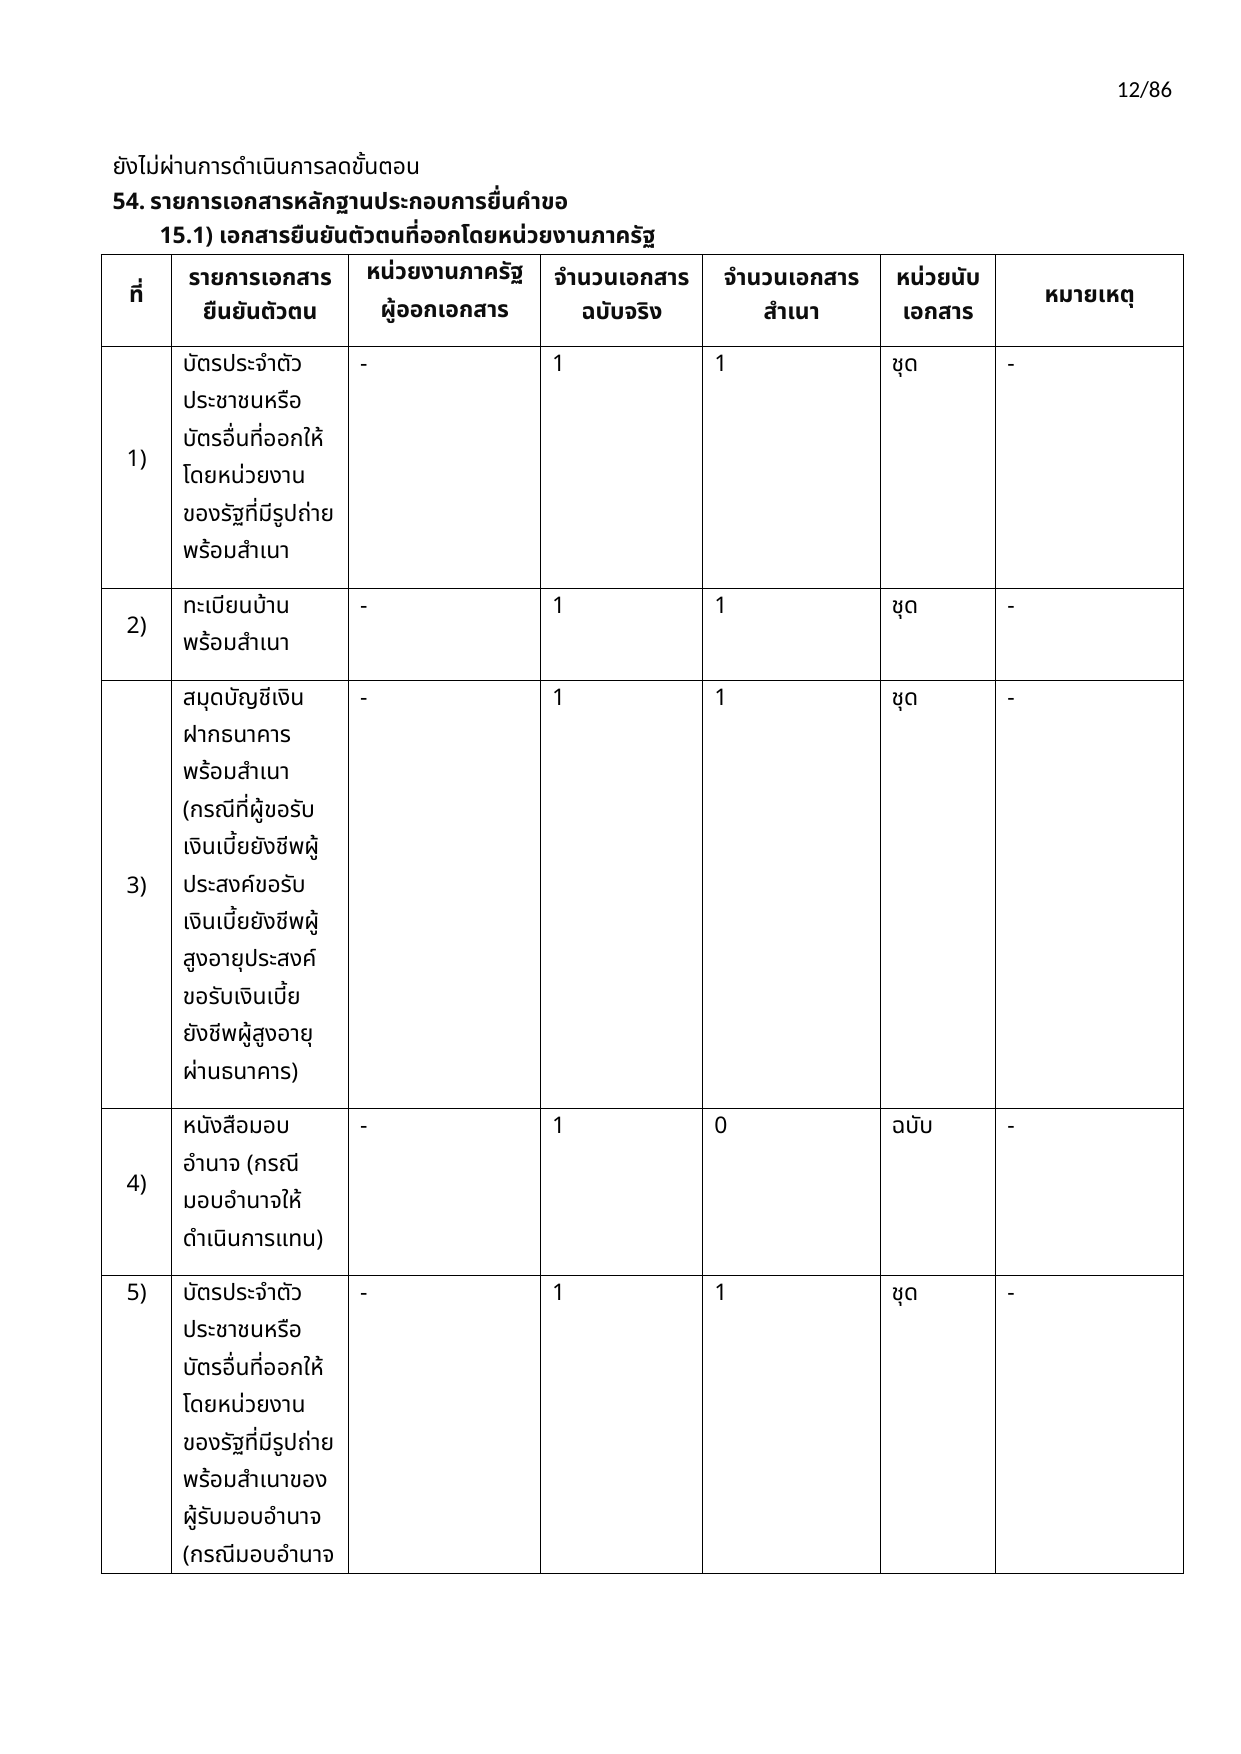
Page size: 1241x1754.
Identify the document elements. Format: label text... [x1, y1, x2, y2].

table_cell - [996, 681, 1183, 1108]
list รายการเอกสารหลักฐานประกอบการยื่นคำขอ [112, 185, 1172, 219]
table_cell - [996, 589, 1183, 679]
table_header หน่วยนับเอกสาร [881, 255, 995, 346]
text 15.1) เอกสารยืนยันตัวตนที่ออกโดยหน่วยงานภาครัฐ [159, 219, 1172, 254]
table_cell ทะเบียนบ้านพร้อมสำเนา [172, 589, 348, 679]
table_cell 4) [102, 1109, 171, 1275]
table_cell ฉบับ [881, 1109, 995, 1275]
table_cell 1 [703, 681, 880, 1108]
table_cell - [349, 589, 540, 679]
table_cell 1) [102, 347, 171, 588]
table_cell ชุด [881, 1276, 995, 1573]
table_cell 1 [703, 347, 880, 588]
table_header จำนวนเอกสาร ฉบับจริง [541, 255, 702, 346]
table_cell บัตรประจำตัวประชาชนหรือบัตรอื่นที่ออกให้โดยหน่วยงานของรัฐที่มีรูปถ่ายพร้อมสำเนา [172, 347, 348, 588]
table_cell ชุด [881, 589, 995, 679]
table_cell 1 [541, 347, 702, 588]
table_cell - [996, 1109, 1183, 1275]
table_cell สมุดบัญชีเงินฝากธนาคารพร้อมสำเนา (กรณีที่ผู้ขอรับเงินเบี้ยยังชีพผู้ประสงค์ขอรับเงินเบี้ยยังชีพผู้สูงอายุประสงค์ขอรับเงินเบี้ยยังชีพผู้สูงอายุผ่านธนาคาร) [172, 681, 348, 1108]
table_cell 2) [102, 589, 171, 679]
table_cell 0 [703, 1109, 880, 1275]
table_cell - [349, 681, 540, 1108]
text ยังไม่ผ่านการดำเนินการลดขั้นตอน [112, 150, 1172, 185]
table_cell 1 [541, 1109, 702, 1275]
table_header จำนวนเอกสาร สำเนา [703, 255, 880, 346]
table_cell 3) [102, 681, 171, 1108]
table_header หน่วยงานภาครัฐผู้ออกเอกสาร [349, 255, 540, 346]
table_header รายการเอกสารยืนยันตัวตน [172, 255, 348, 346]
table_header ที่ [102, 255, 171, 346]
table_cell หนังสือมอบอำนาจ (กรณีมอบอำนาจให้ดำเนินการแทน) [172, 1109, 348, 1275]
table_header หมายเหตุ [996, 255, 1183, 346]
table_cell ชุด [881, 681, 995, 1108]
table_cell 5) [102, 1276, 171, 1573]
table_cell 1 [541, 681, 702, 1108]
table_cell - [996, 1276, 1183, 1573]
table_cell - [349, 347, 540, 588]
table_cell - [996, 347, 1183, 588]
table_cell - [349, 1276, 540, 1573]
table_cell - [349, 1109, 540, 1275]
table_cell 1 [541, 1276, 702, 1573]
table_cell ชุด [881, 347, 995, 588]
table_cell 1 [541, 589, 702, 679]
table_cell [172, 1276, 348, 1573]
table_cell 1 [703, 589, 880, 679]
table_cell 1 [703, 1276, 880, 1573]
